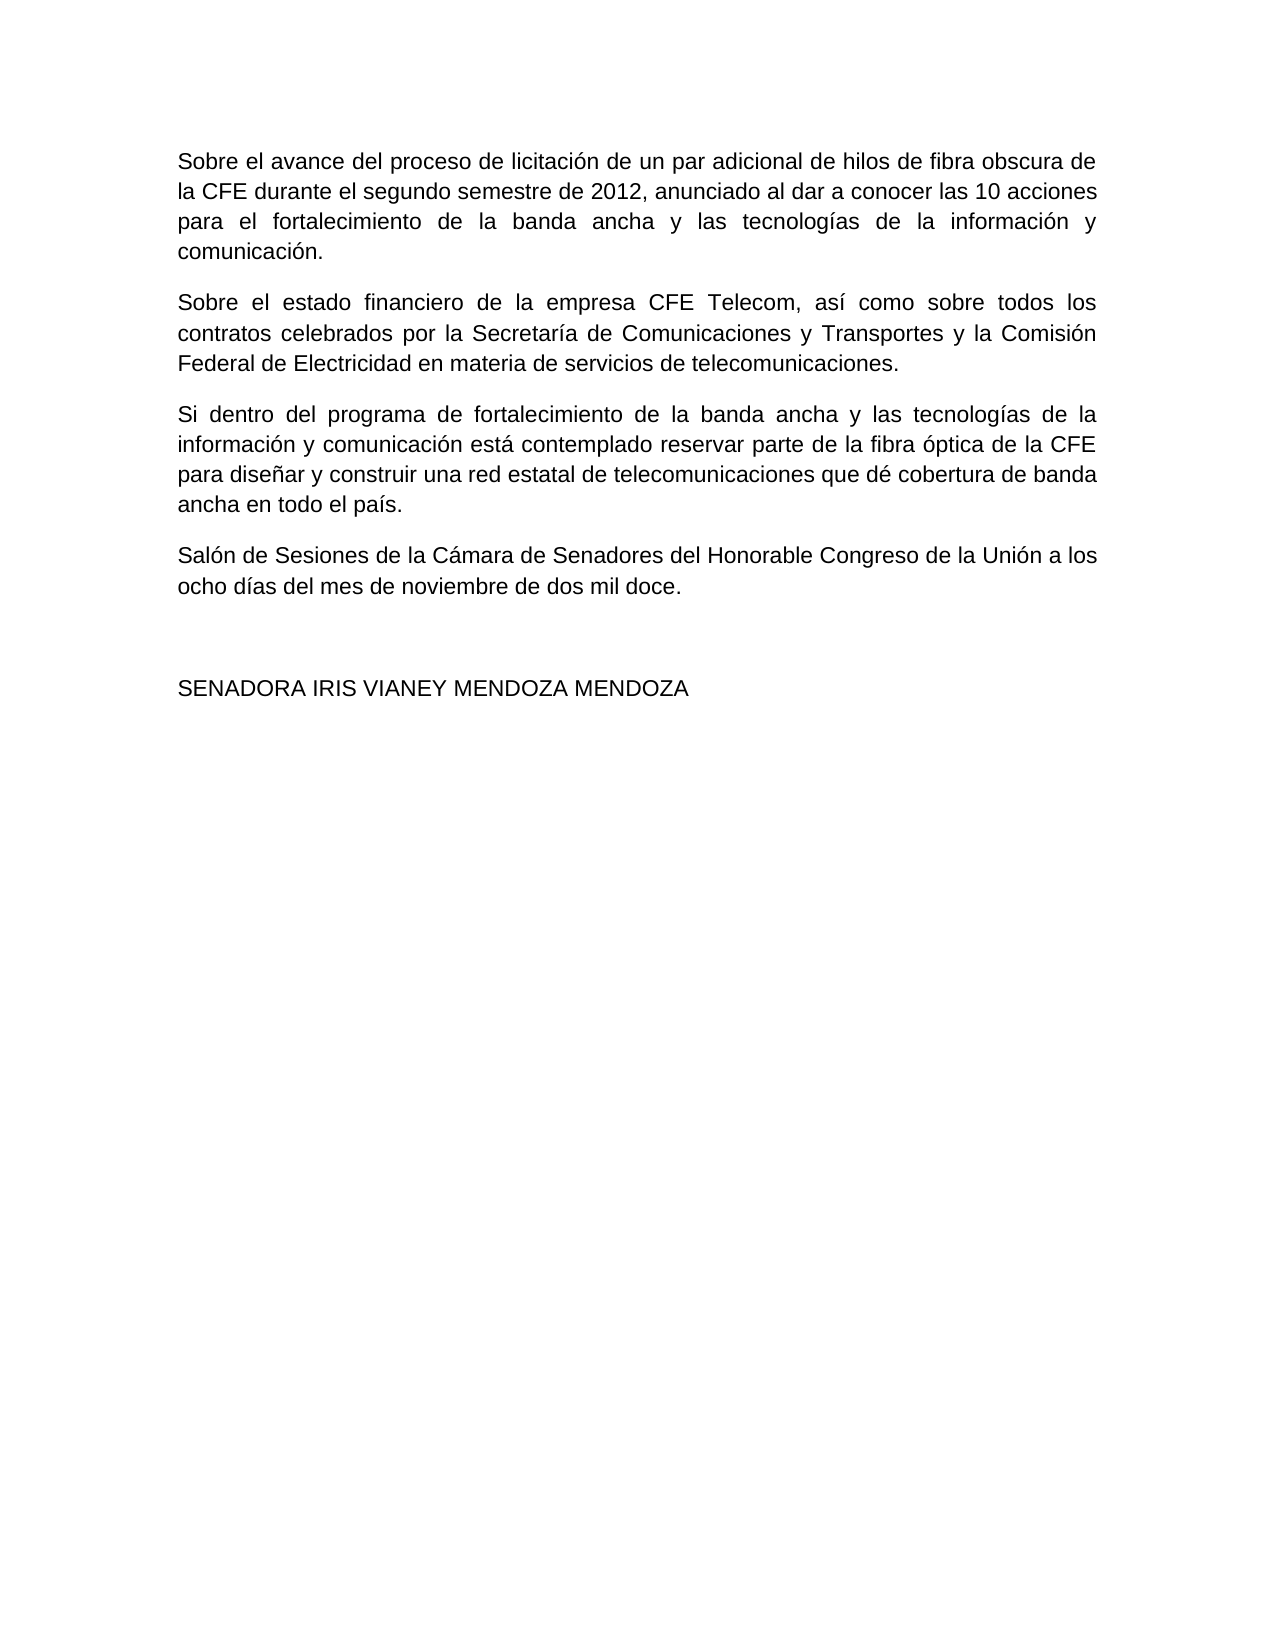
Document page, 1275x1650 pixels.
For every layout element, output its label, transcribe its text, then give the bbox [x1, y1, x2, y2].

text Si dentro del programa de fortalecimiento de la banda ancha y las tecnologías de la información y comunicación está contemplado reservar parte de la fibra óptica de la CFE para diseñar y construir una red estatal de telecomunicaciones que dé cobertura de banda ancha en todo el país. [177, 401, 1098, 518]
text Salón de Sesiones de la Cámara de Senadores del Honorable Congreso de la Unión a los ocho días del mes de noviembre de dos mil doce. [177, 542, 1098, 599]
text Sobre el avance del proceso de licitación de un par adicional de hilos de fibra obscura de la CFE durante el segundo semestre de 2012, anunciado al dar a conocer las 10 acciones para el fortalecimiento de la banda ancha y las tecnologías de la información y comunicación. [177, 148, 1098, 264]
text SENADORA IRIS VIANEY MENDOZA MENDOZA [177, 675, 1098, 701]
text Sobre el estado financiero de la empresa CFE Telecom, así como sobre todos los contratos celebrados por la Secretaría de Comunicaciones y Transportes y la Comisión Federal de Electricidad en materia de servicios de telecomunicaciones. [177, 289, 1098, 376]
